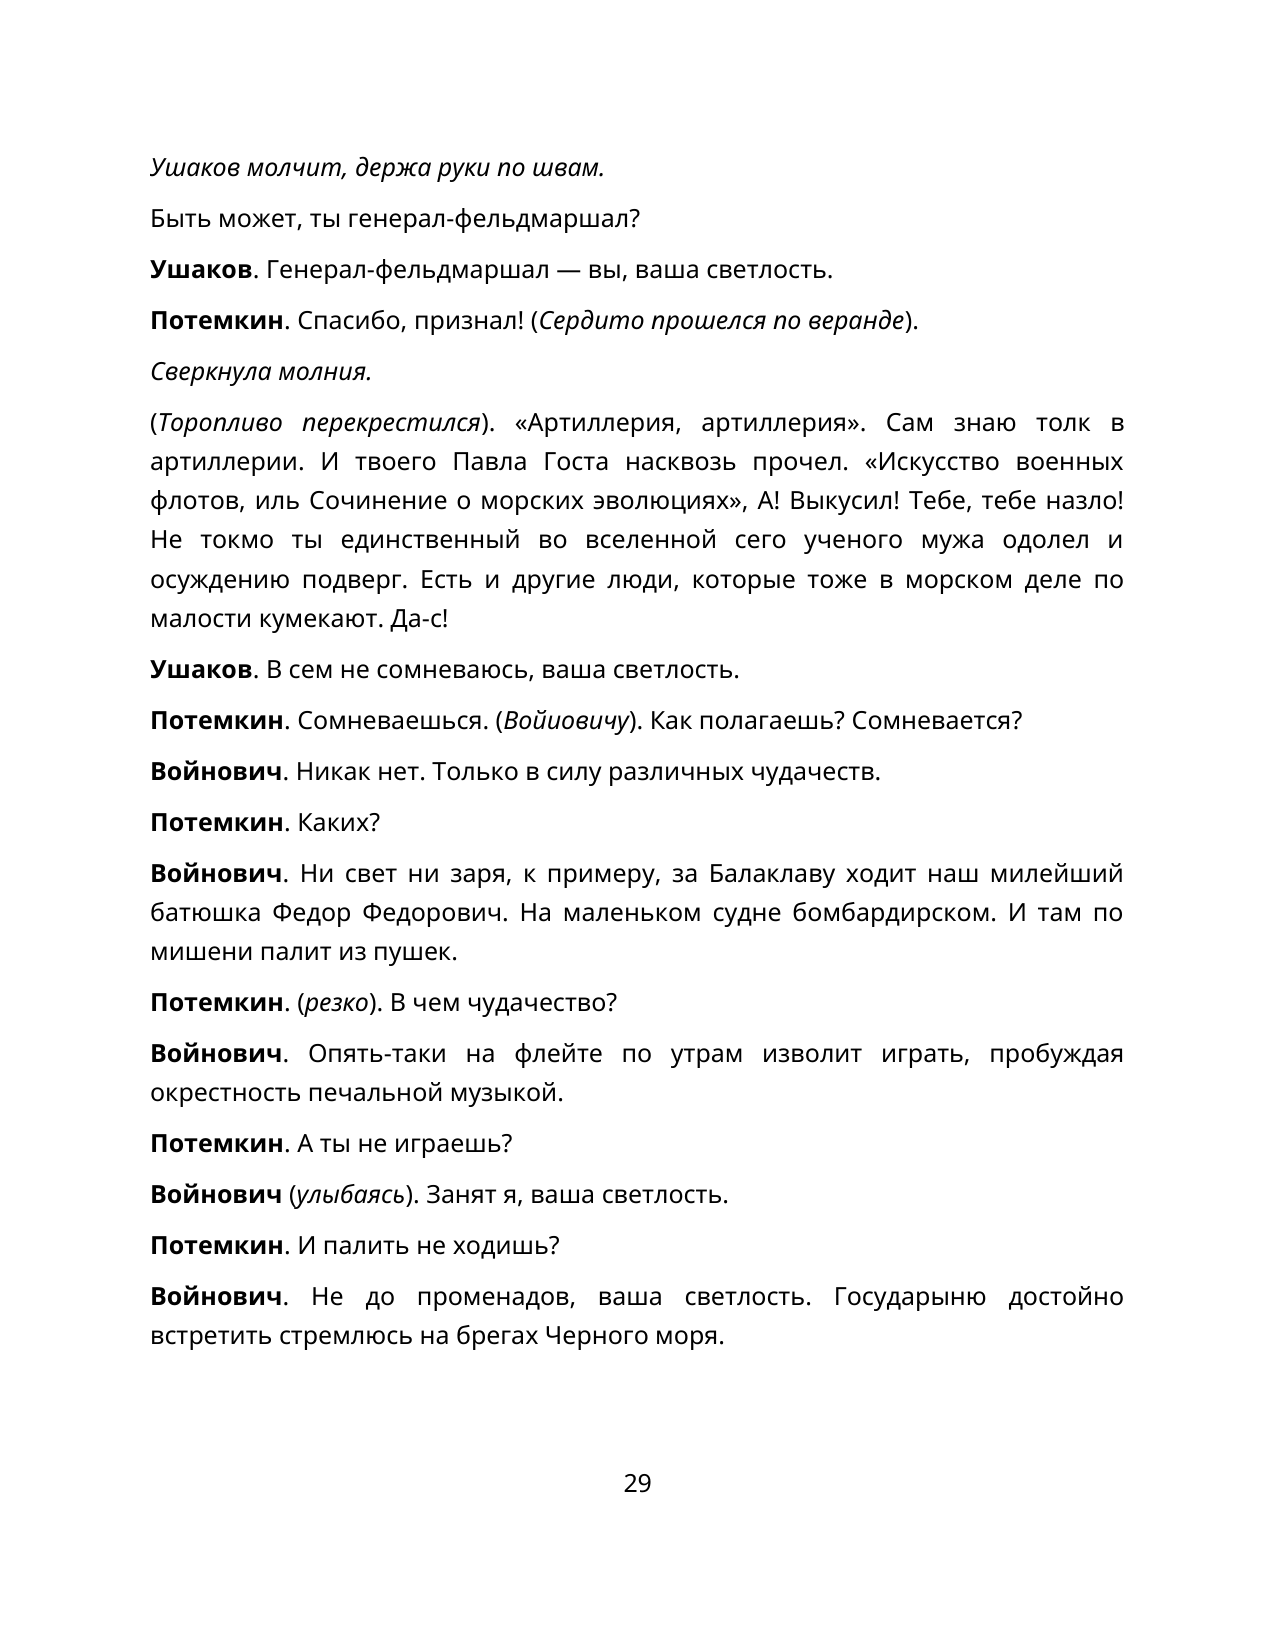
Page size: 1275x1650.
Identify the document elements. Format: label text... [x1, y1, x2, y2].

text Войнович. Никак нет. Только в силу различных чудачеств. [150, 753, 1125, 787]
text Потемкин. Каких? [150, 804, 1125, 838]
text Потемкин. Спасибо, признал! (Сердито прошелся по веранде). [150, 303, 1125, 337]
text Быть может, ты генерал-фельдмаршал? [150, 201, 1125, 235]
text Потемкин. Сомневаешься. (Войиовичу). Как полагаешь? Сомневается? [150, 702, 1125, 736]
text Сверкнула молния. [150, 354, 1125, 388]
text Ушаков молчит, держа руки по швам. [150, 150, 1125, 184]
text Войнович. Не до променадов, ваша светлость. Государыню достойно встретить стремлюсь на брегах Черного моря. [150, 1278, 1125, 1352]
text (Торопливо перекрестился). «Артиллерия, артиллерия». Сам знаю толк в артиллерии. И твоего Павла Госта насквозь прочел. «Искусство военных флотов, иль Сочинение о морских эволюциях», А! Выкусил! Тебе, тебе назло! Не токмо ты единственный во вселенной сего ученого мужа одолел и осуждению подверг. Есть и другие люди, которые тоже в морском деле по малости кумекают. Да-с! [150, 405, 1125, 634]
text Ушаков. В сем не сомневаюсь, ваша светлость. [150, 651, 1125, 686]
text Войнович. Ни свет ни заря, к примеру, за Балаклаву ходит наш милейший батюшка Федор Федорович. На маленьком судне бомбардирском. И там по мишени палит из пушек. [150, 855, 1125, 968]
text Войнович (улыбаясь). Занят я, ваша светлость. [150, 1176, 1125, 1211]
text Потемкин. (резко). В чем чудачество? [150, 984, 1125, 1018]
text Ушаков. Генерал-фельдмаршал — вы, ваша светлость. [150, 252, 1125, 286]
text Войнович. Опять-таки на флейте по утрам изволит играть, пробуждая окрестность печальной музыкой. [150, 1035, 1125, 1109]
text Потемкин. А ты не играешь? [150, 1126, 1125, 1159]
text Потемкин. И палить не ходишь? [150, 1227, 1125, 1261]
